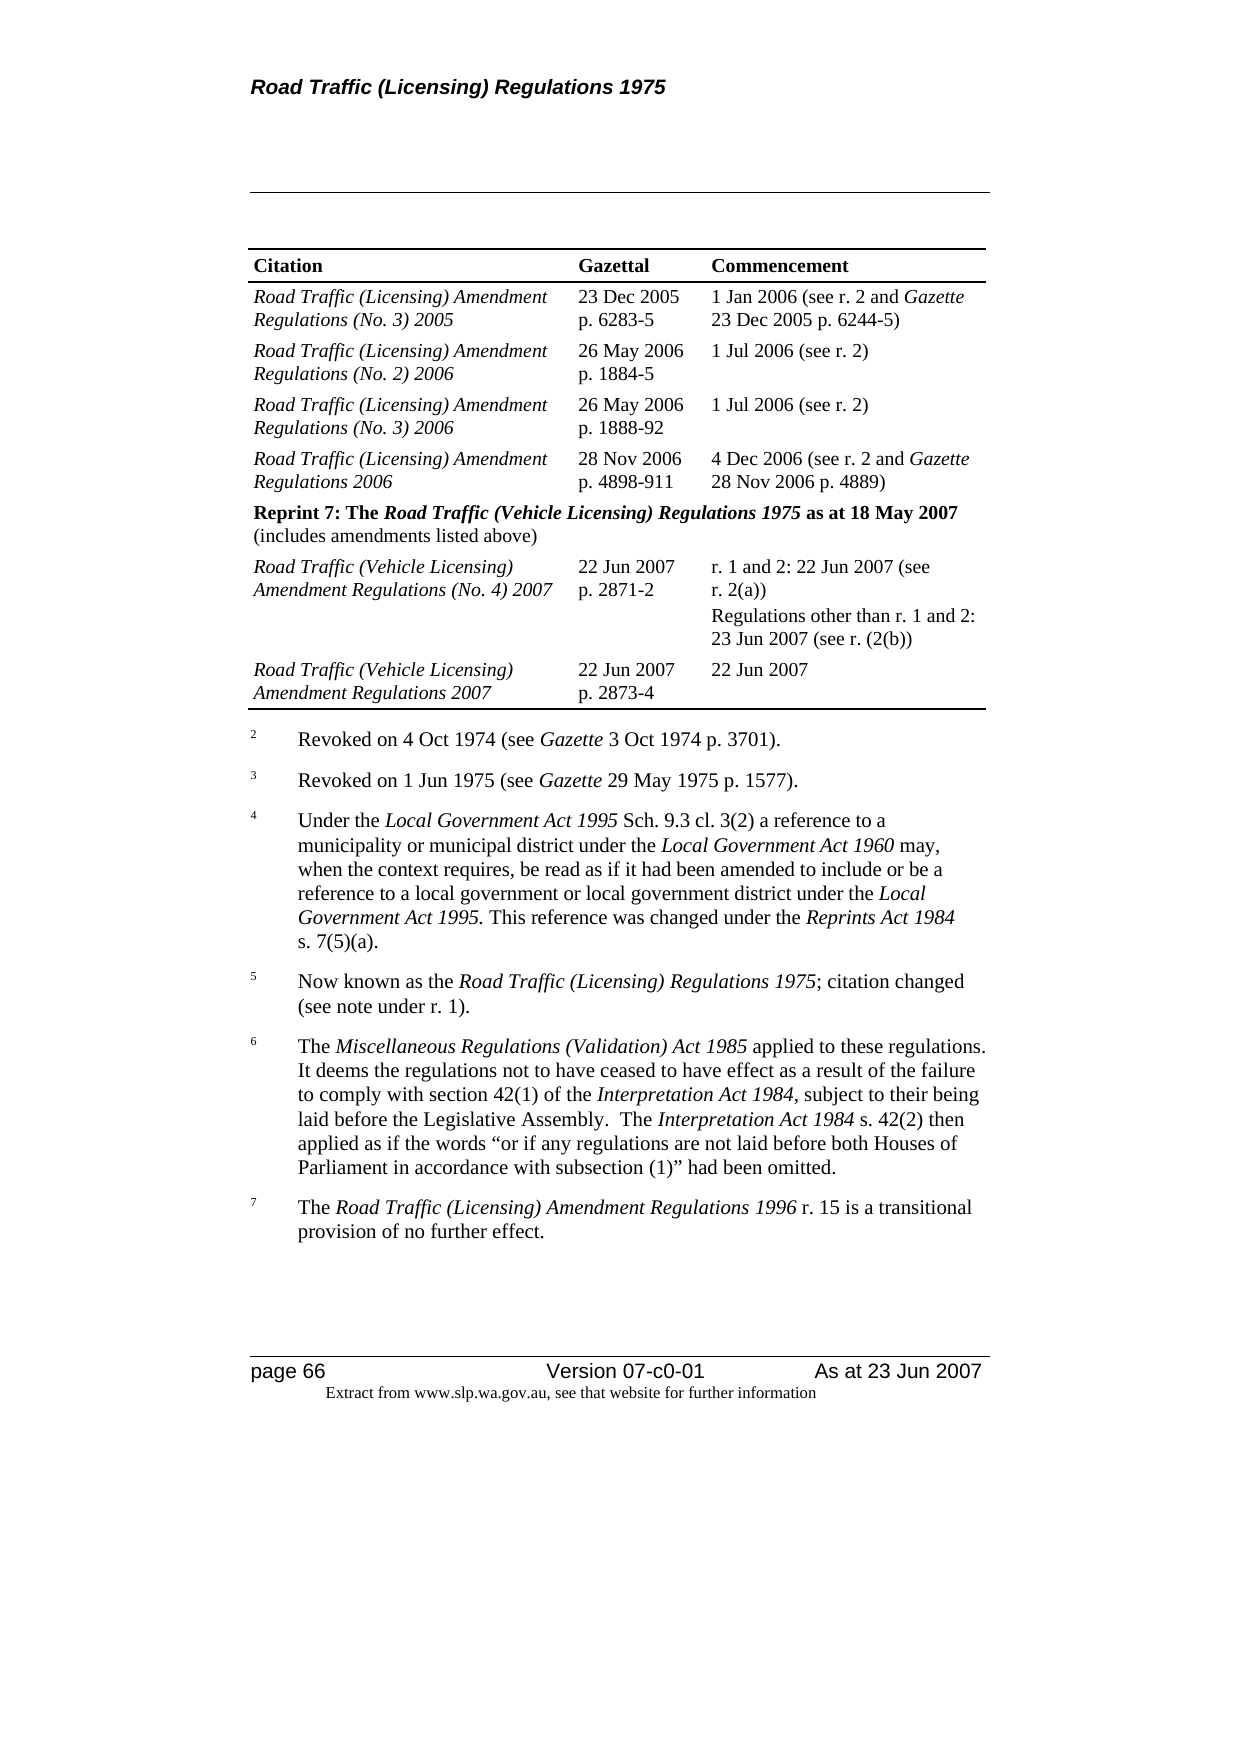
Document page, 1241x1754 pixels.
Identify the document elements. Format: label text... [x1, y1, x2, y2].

table_cell 26 May 2006 p. 1888-92 [572, 389, 705, 443]
text 3 Revoked on 1 Jun 1975 (see Gazette 29 May 1975 p. 1577). [250, 768, 990, 792]
table_cell Reprint 7: The Road Traffic (Vehicle Licensing) Regulations 1975 as at 18 May 2007 (includes amendments listed above) [248, 497, 986, 551]
table_cell Road Traffic (Licensing) Amendment Regulations (No. 3) 2006 [248, 389, 572, 443]
table_cell Road Traffic (Vehicle Licensing) Amendment Regulations 2007 [248, 654, 572, 708]
table_cell 26 May 2006 p. 1884-5 [572, 335, 705, 389]
table_cell Road Traffic (Licensing) Amendment Regulations (No. 2) 2006 [248, 335, 572, 389]
table_cell Road Traffic (Vehicle Licensing) Amendment Regulations (No. 4) 2007 [248, 551, 572, 654]
text 4 Under the Local Government Act 1995 Sch. 9.3 cl. 3(2) a reference to a municipality or municipal district under the Local Government Act 1960 may, when the context requires, be read as if it had been amended to include or be a reference to a local government or local government district under the Local Government Act 1995. This reference was changed under the Reprints Act 1984 s. 7(5)(a). [250, 808, 990, 953]
table_header Commencement [705, 250, 986, 281]
table_cell 28 Nov 2006 p. 4898-911 [572, 443, 705, 497]
table_cell 23 Dec 2005 p. 6283-5 [572, 283, 705, 335]
table_cell Road Traffic (Licensing) Amendment Regulations (No. 3) 2005 [248, 283, 572, 335]
table_cell Road Traffic (Licensing) Amendment Regulations 2006 [248, 443, 572, 497]
table_cell 1 Jul 2006 (see r. 2) [705, 389, 986, 443]
table_cell 1 Jan 2006 (see r. 2 and Gazette 23 Dec 2005 p. 6244-5) [705, 283, 986, 335]
table_cell 22 Jun 2007 [705, 654, 986, 708]
table_cell 22 Jun 2007 p. 2871-2 [572, 551, 705, 654]
table_cell r. 1 and 2: 22 Jun 2007 (see r. 2(a)) Regulations other than r. 1 and 2: 23 Jun 2007 (see r. (2(b)) [705, 551, 986, 654]
table_header Citation [248, 250, 572, 281]
table_cell 4 Dec 2006 (see r. 2 and Gazette 28 Nov 2006 p. 4889) [705, 443, 986, 497]
text 5 Now known as the Road Traffic (Licensing) Regulations 1975; citation changed (see note under r. 1). [250, 969, 990, 1018]
table_header Gazettal [572, 250, 705, 281]
table_cell 1 Jul 2006 (see r. 2) [705, 335, 986, 389]
table_cell 22 Jun 2007 p. 2873-4 [572, 654, 705, 708]
text 2 Revoked on 4 Oct 1974 (see Gazette 3 Oct 1974 p. 3701). [250, 727, 990, 751]
text 6 The Miscellaneous Regulations (Validation) Act 1985 applied to these regulations. It deems the regulations not to have ceased to have effect as a result of the failure to comply with section 42(1) of the Interpretation Act 1984, subject to their being laid before the Legislative Assembly. The Interpretation Act 1984 s. 42(2) then applied as if the words “or if any regulations are not laid before both Houses of Parliament in accordance with subsection (1)” had been omitted. [250, 1034, 990, 1179]
text 7 The Road Traffic (Licensing) Amendment Regulations 1996 r. 15 is a transitional provision of no further effect. [250, 1195, 990, 1243]
